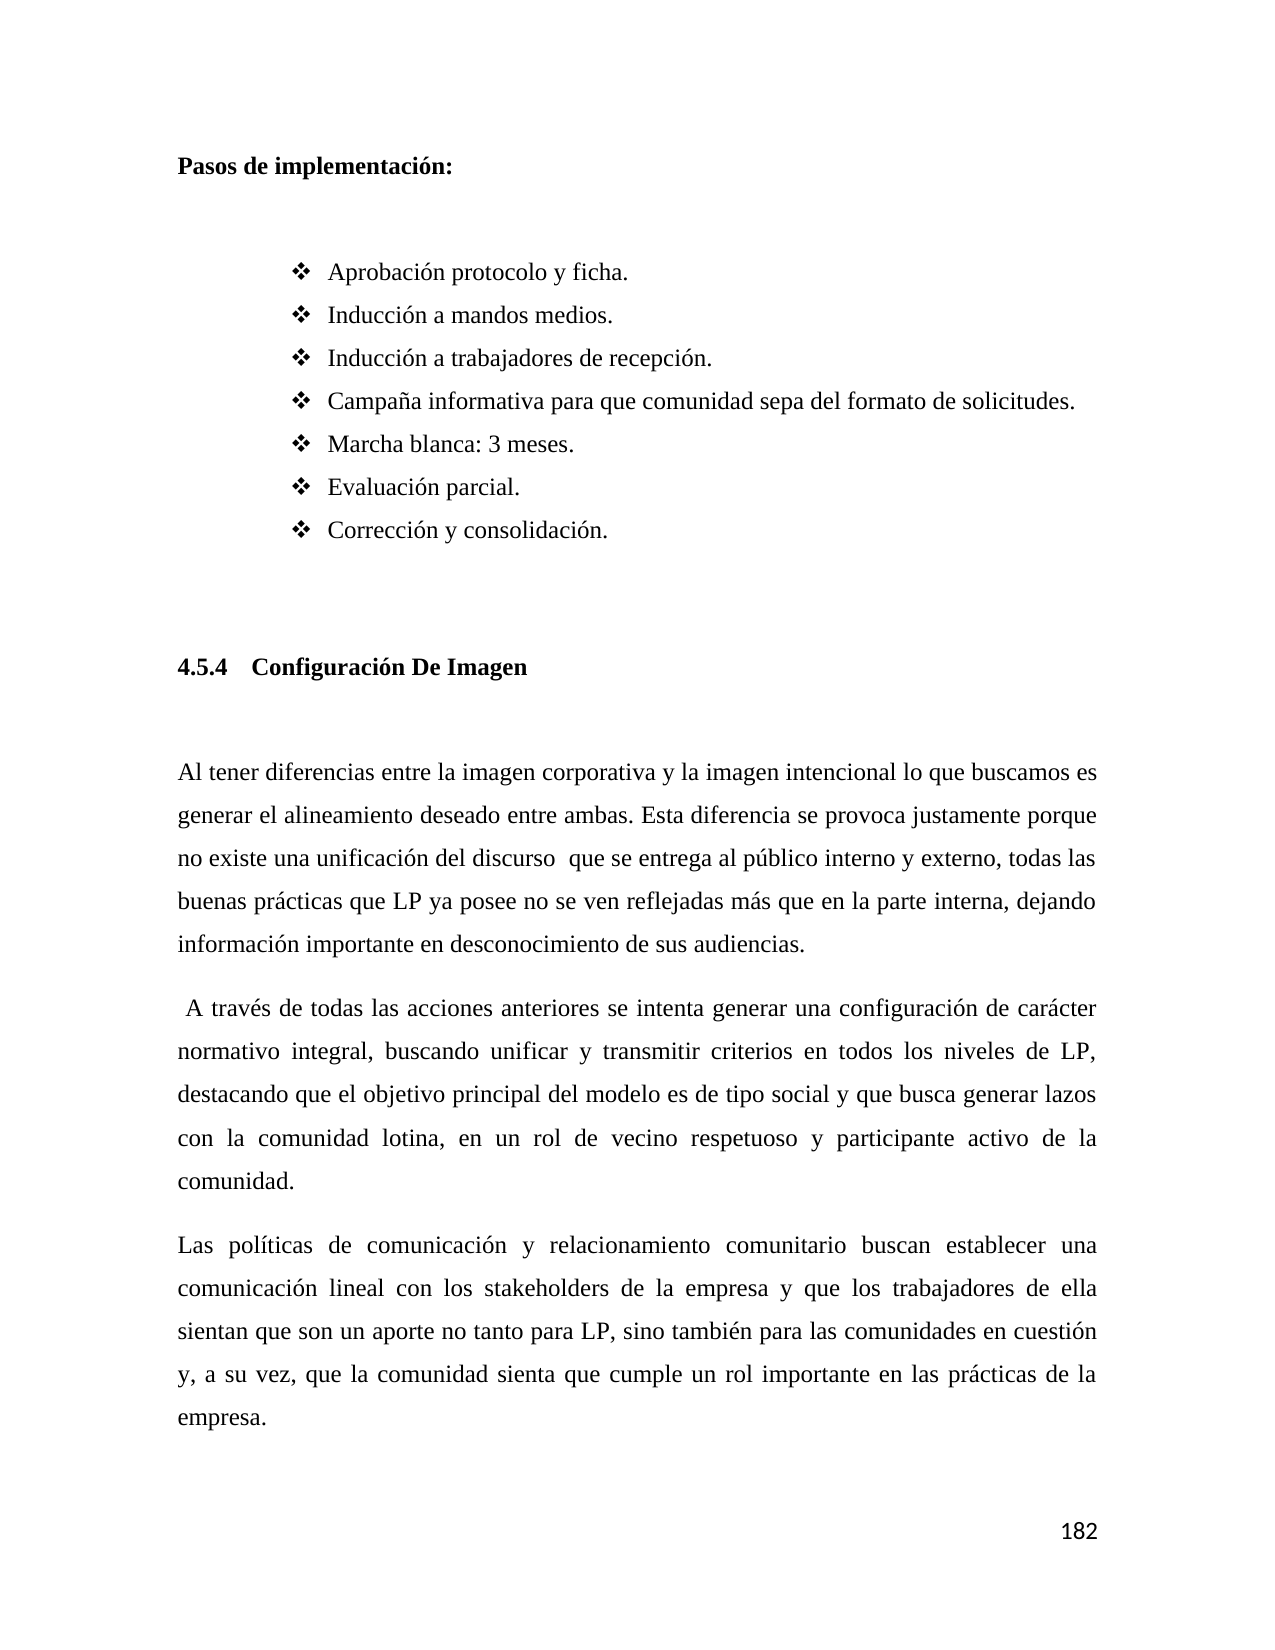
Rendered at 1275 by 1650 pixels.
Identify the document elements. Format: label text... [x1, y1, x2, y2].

list Corrección y consolidación. [290, 515, 1098, 544]
list Campaña informativa para que comunidad sepa del formato de solicitudes. [290, 386, 1098, 415]
text Al tener diferencias entre la imagen corporativa y la imagen intencional lo que buscamos es generar el alineamiento deseado entre ambas. Esta diferencia se provoca justamente porque no existe una unificación del discurso que se entrega al público interno y externo, todas las buenas prácticas que LP ya posee no se ven reflejadas más que en la parte interna, dejando información importante en desconocimiento de sus audiencias. [177, 757, 1098, 958]
list Marcha blanca: 3 meses. [290, 429, 1098, 458]
list Inducción a mandos medios. [290, 300, 1098, 328]
text Las políticas de comunicación y relacionamiento comunitario buscan establecer una comunicación lineal con los stakeholders de la empresa y que los trabajadores de ella sientan que son un aporte no tanto para LP, sino también para las comunidades en cuestión y, a su vez, que la comunidad sienta que cumple un rol importante en las prácticas de la empresa. [177, 1230, 1098, 1431]
list Inducción a trabajadores de recepción. [290, 343, 1098, 372]
subtitle Pasos de implementación: [177, 151, 1098, 180]
list Evaluación parcial. [290, 472, 1098, 501]
subtitle 4.5.4 Configuración De Imagen [177, 652, 1098, 680]
text A través de todas las acciones anteriores se intenta generar una configuración de carácter normativo integral, buscando unificar y transmitir criterios en todos los niveles de LP, destacando que el objetivo principal del modelo es de tipo social y que busca generar lazos con la comunidad lotina, en un rol de vecino respetuoso y participante activo de la comunidad. [177, 993, 1098, 1194]
list Aprobación protocolo y ficha. [290, 257, 1098, 285]
